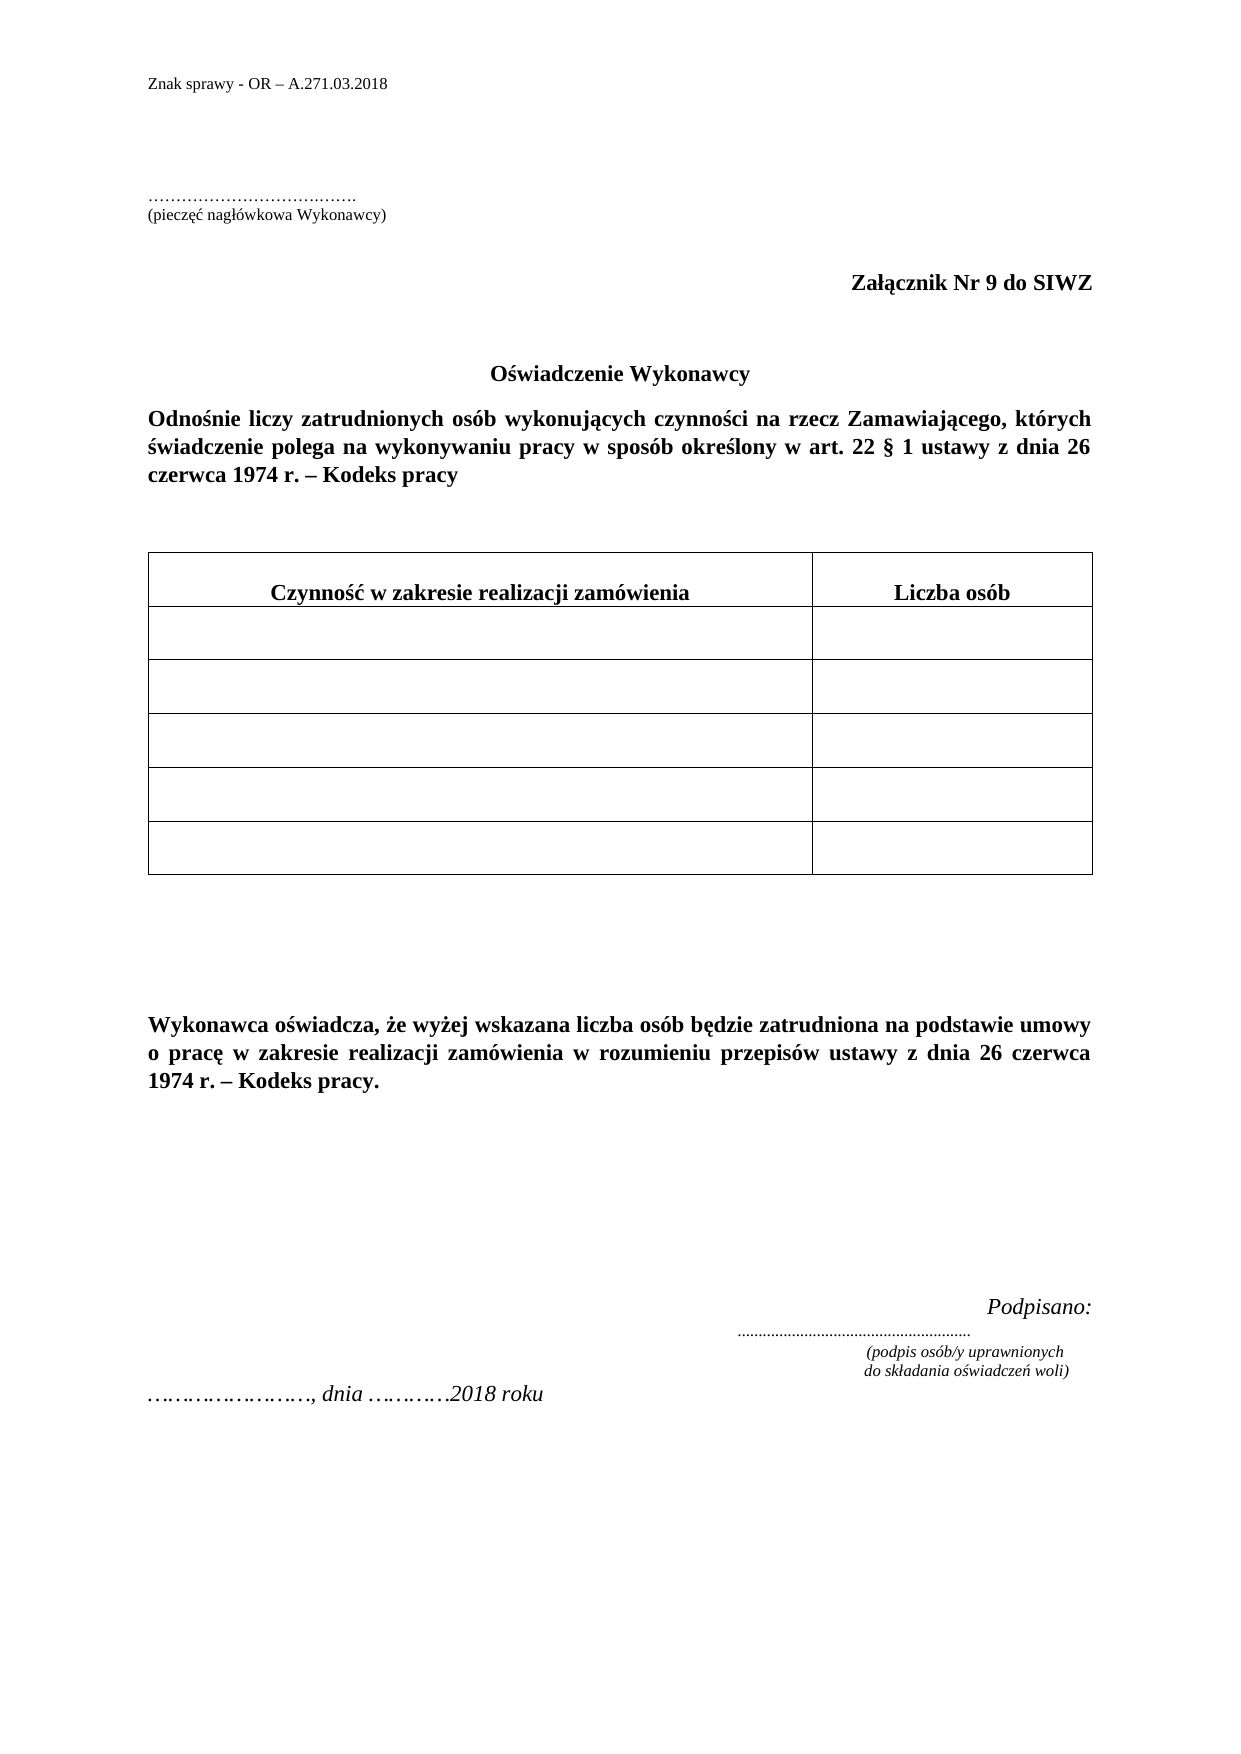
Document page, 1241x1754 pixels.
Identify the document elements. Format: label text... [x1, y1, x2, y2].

text Odnośnie liczy zatrudnionych osób wykonujących czynności na rzecz Zamawiającego, których świadczenie polega na wykonywaniu pracy w sposób określony w art. 22 § 1 ustawy z dnia 26 czerwca 1974 r. – Kodeks pracy [148, 405, 1093, 488]
table_cell [813, 768, 1092, 821]
table_cell [813, 607, 1092, 659]
text (pieczęć nagłówkowa Wykonawcy) [148, 205, 1093, 224]
table_cell [813, 660, 1092, 713]
table_cell [149, 822, 812, 874]
text Wykonawca oświadcza, że wyżej wskazana liczba osób będzie zatrudniona na podstawie umowy o pracę w zakresie realizacji zamówienia w rozumieniu przepisów ustawy z dnia 26 czerwca 1974 r. – Kodeks pracy. [148, 1011, 1093, 1094]
table_header Czynność w zakresie realizacji zamówienia [149, 553, 812, 606]
table_cell [813, 714, 1092, 767]
table_cell [149, 607, 812, 659]
table_header Liczba osób [813, 553, 1092, 606]
text ……………………, dnia …………2018 roku [148, 1380, 1093, 1406]
table_cell [149, 768, 812, 821]
text ………………………….……. [148, 186, 1093, 205]
table_cell [813, 822, 1092, 874]
text (podpis osób/y uprawnionych do składania oświadczeń woli) [811, 1341, 1093, 1380]
table_cell [149, 714, 812, 767]
text Oświadczenie Wykonawcy [148, 359, 1093, 386]
text Podpisano: ........................................................ [738, 1293, 1093, 1340]
text Załącznik Nr 9 do SIWZ [148, 269, 1093, 296]
table_cell [149, 660, 812, 713]
